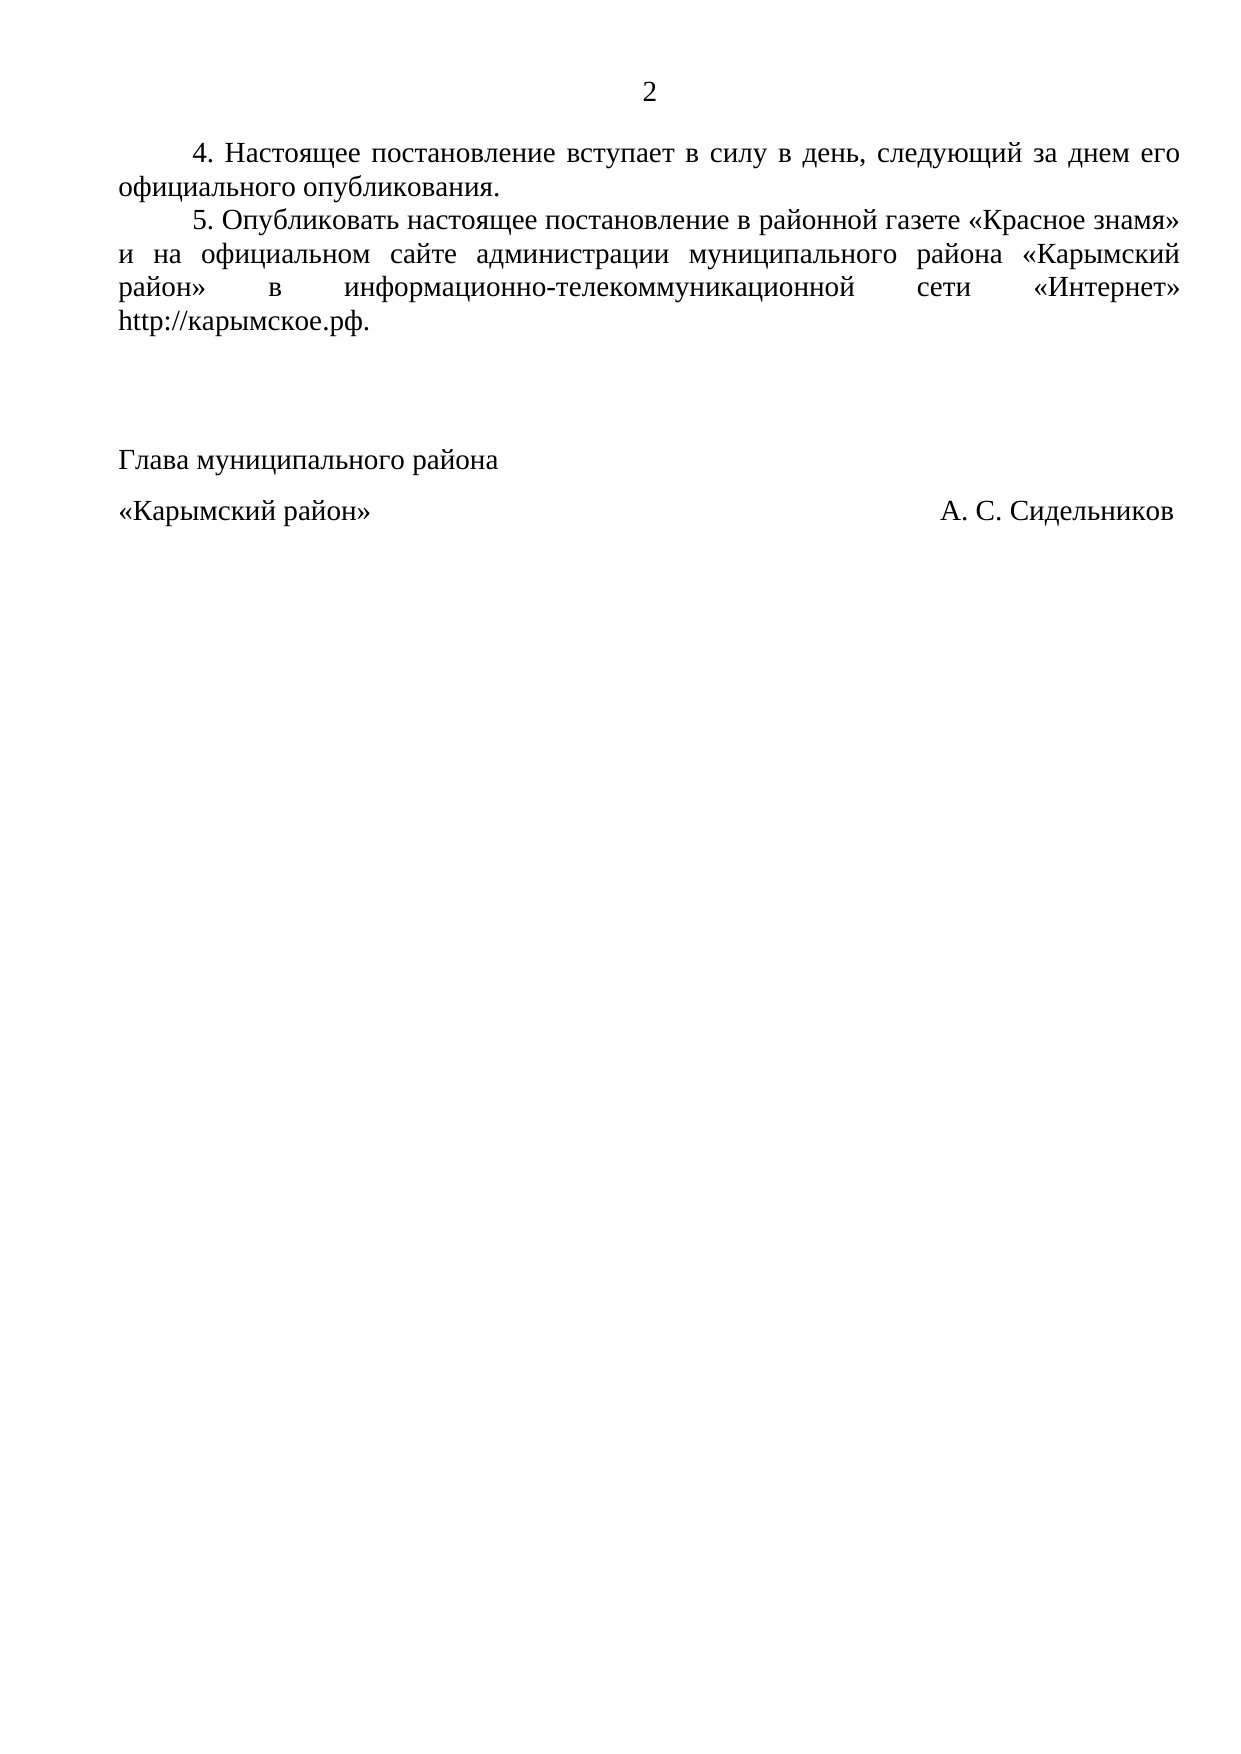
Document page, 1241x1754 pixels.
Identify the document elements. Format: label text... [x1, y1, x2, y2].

text Глава муниципального района [118, 442, 1181, 476]
text 5. Опубликовать настоящее постановление в районной газете «Красное знамя» и на официальном сайте администрации муниципального района «Карымский район» в информационно-телекоммуникационной сети «Интернет» http://карымское.рф. [118, 202, 1181, 337]
text «Карымский район» А. С. Сидельников [118, 493, 1181, 526]
text 4. Настоящее постановление вступает в силу в день, следующий за днем его официального опубликования. [118, 135, 1181, 202]
